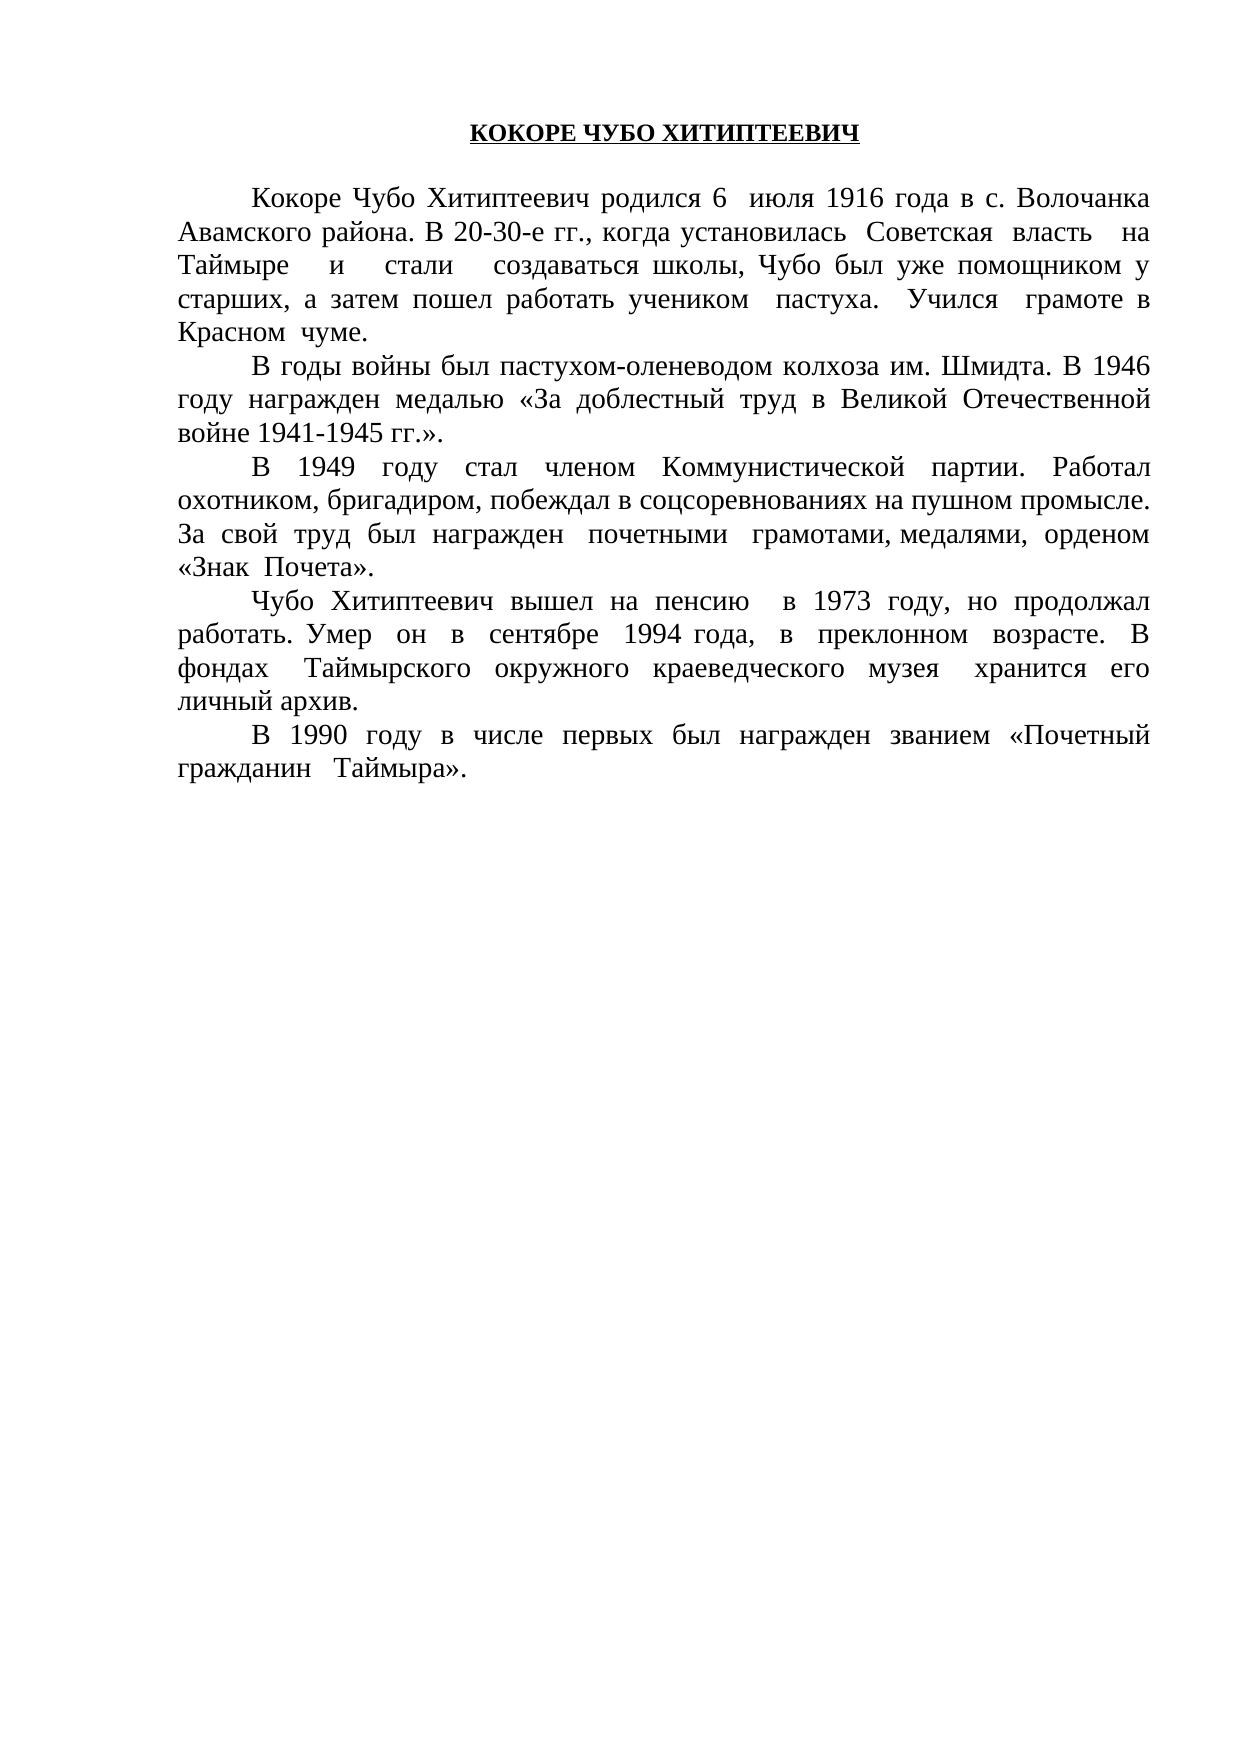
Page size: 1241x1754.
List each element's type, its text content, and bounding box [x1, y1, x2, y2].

text В 1990 году в числе первых был награжден званием «Почетный гражданин Таймыра». [177, 717, 1152, 784]
text КОКОРЕ ЧУБО ХИТИПТЕЕВИЧ [177, 118, 1152, 147]
text Кокоре Чубо Хитиптеевич родился 6 июля 1916 года в с. Волочанка Авамского района. В 20-30-е гг., когда установилась Советская власть на Таймыре и стали создаваться школы, Чубо был уже помощником у старших, а затем пошел работать учеником пастуха. Учился грамоте в Красном чуме. [177, 180, 1152, 348]
text В годы войны был пастухом-оленеводом колхоза им. Шмидта. В 1946 году награжден медалью «За доблестный труд в Великой Отечественной войне 1941-1945 гг.». [177, 348, 1152, 449]
text В 1949 году стал членом Коммунистической партии. Работал охотником, бригадиром, побеждал в соцсоревнованиях на пушном промысле. За свой труд был награжден почетными грамотами, медалями, орденом «Знак Почета». [177, 449, 1152, 583]
text Чубо Хитиптеевич вышел на пенсию в 1973 году, но продолжал работать. Умер он в сентябре 1994 года, в преклонном возрасте. В фондах Таймырского окружного краеведческого музея хранится его личный архив. [177, 583, 1152, 717]
